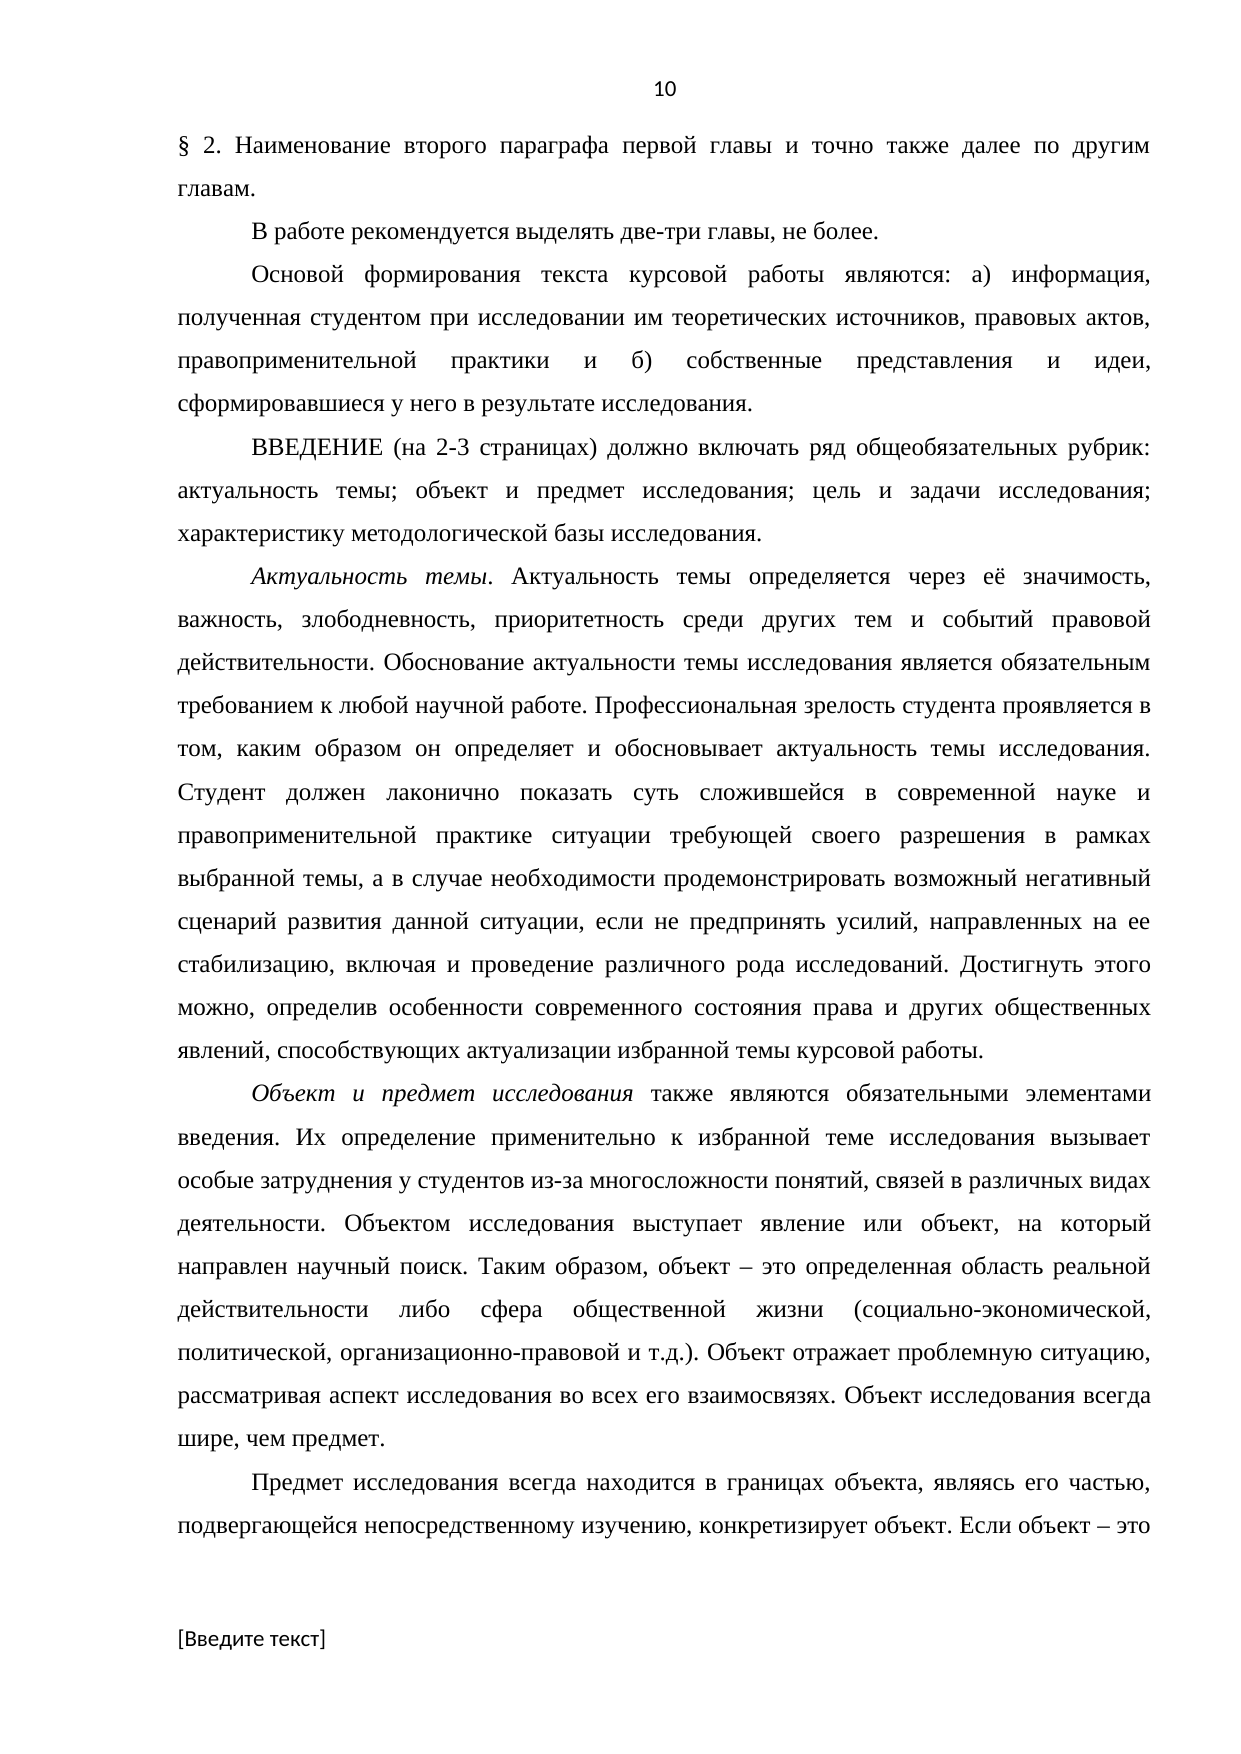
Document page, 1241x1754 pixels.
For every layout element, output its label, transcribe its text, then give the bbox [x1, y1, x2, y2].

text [177, 1467, 1152, 1538]
text Основой формирования текста курсовой работы являются: а) информация, полученная студентом при исследовании им теоретических источников, правовых актов, правоприменительной практики и б) собственные представления и идеи, сформировавшиеся у него в результате исследования. [177, 259, 1152, 417]
text § 2. Наименование второго параграфа первой главы и точно также далее по другим главам. [177, 130, 1152, 202]
text ВВЕДЕНИЕ (на 2-3 страницах) должно включать ряд общеобязательных рубрик: актуальность темы; объект и предмет исследования; цель и задачи исследования; характеристику методологической базы исследования. [177, 432, 1152, 547]
text Актуальность темы. Актуальность темы определяется через её значимость, важность, злободневность, приоритетность среди других тем и событий правовой действительности. Обоснование актуальности темы исследования является обязательным требованием к любой научной работе. Профессиональная зрелость студента проявляется в том, каким образом он определяет и обосновывает актуальность темы исследования. Студент должен лаконично показать суть сложившейся в современной науке и правоприменительной практике ситуации требующей своего разрешения в рамках выбранной темы, а в случае необходимости продемонстрировать возможный негативный сценарий развития данной ситуации, если не предпринять усилий, направленных на ее стабилизацию, включая и проведение различного рода исследований. Достигнуть этого можно, определив особенности современного состояния права и других общественных явлений, способствующих актуализации избранной темы курсовой работы. [177, 561, 1152, 1064]
text Объект и предмет исследования также являются обязательными элементами введения. Их определение применительно к избранной теме исследования вызывает особые затруднения у студентов из-за многосложности понятий, связей в различных видах деятельности. Объектом исследования выступает явление или объект, на который направлен научный поиск. Таким образом, объект – это определенная область реальной действительности либо сфера общественной жизни (социально-экономической, политической, организационно-правовой и т.д.). Объект отражает проблемную ситуацию, рассматривая аспект исследования во всех его взаимосвязях. Объект исследования всегда шире, чем предмет. [177, 1078, 1152, 1452]
text В работе рекомендуется выделять две-три главы, не более. [177, 216, 1152, 245]
